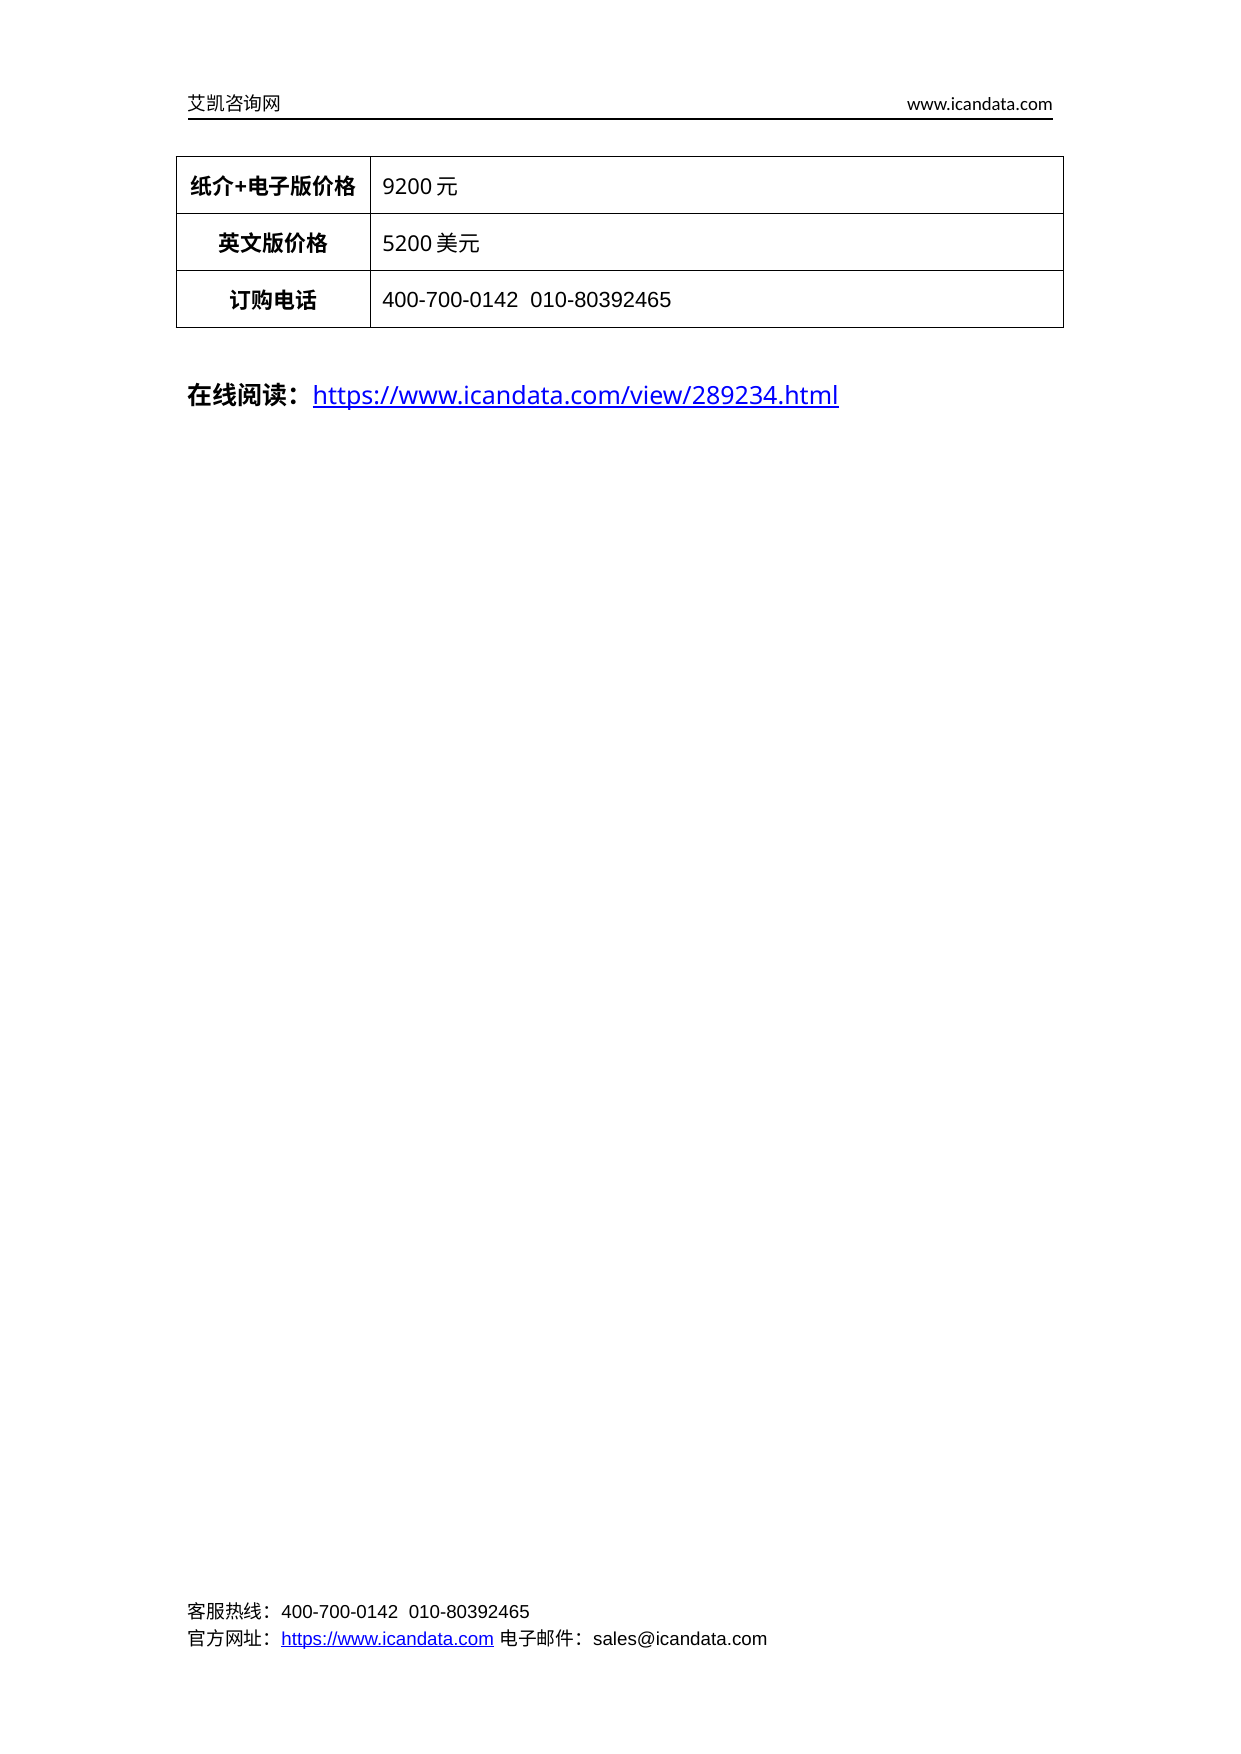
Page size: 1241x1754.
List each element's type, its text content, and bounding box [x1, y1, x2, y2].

table_cell 订购电话 [177, 271, 370, 327]
table_cell 英文版价格 [177, 214, 370, 270]
table_cell 纸介+电子版价格 [177, 157, 370, 213]
text 在线阅读：https://www.icandata.com/view/289234.html [187, 361, 1053, 426]
table_cell 400-700-0142 010-80392465 [371, 271, 1063, 327]
table_cell 5200美元 [371, 214, 1063, 270]
table_cell 9200元 [371, 157, 1063, 213]
